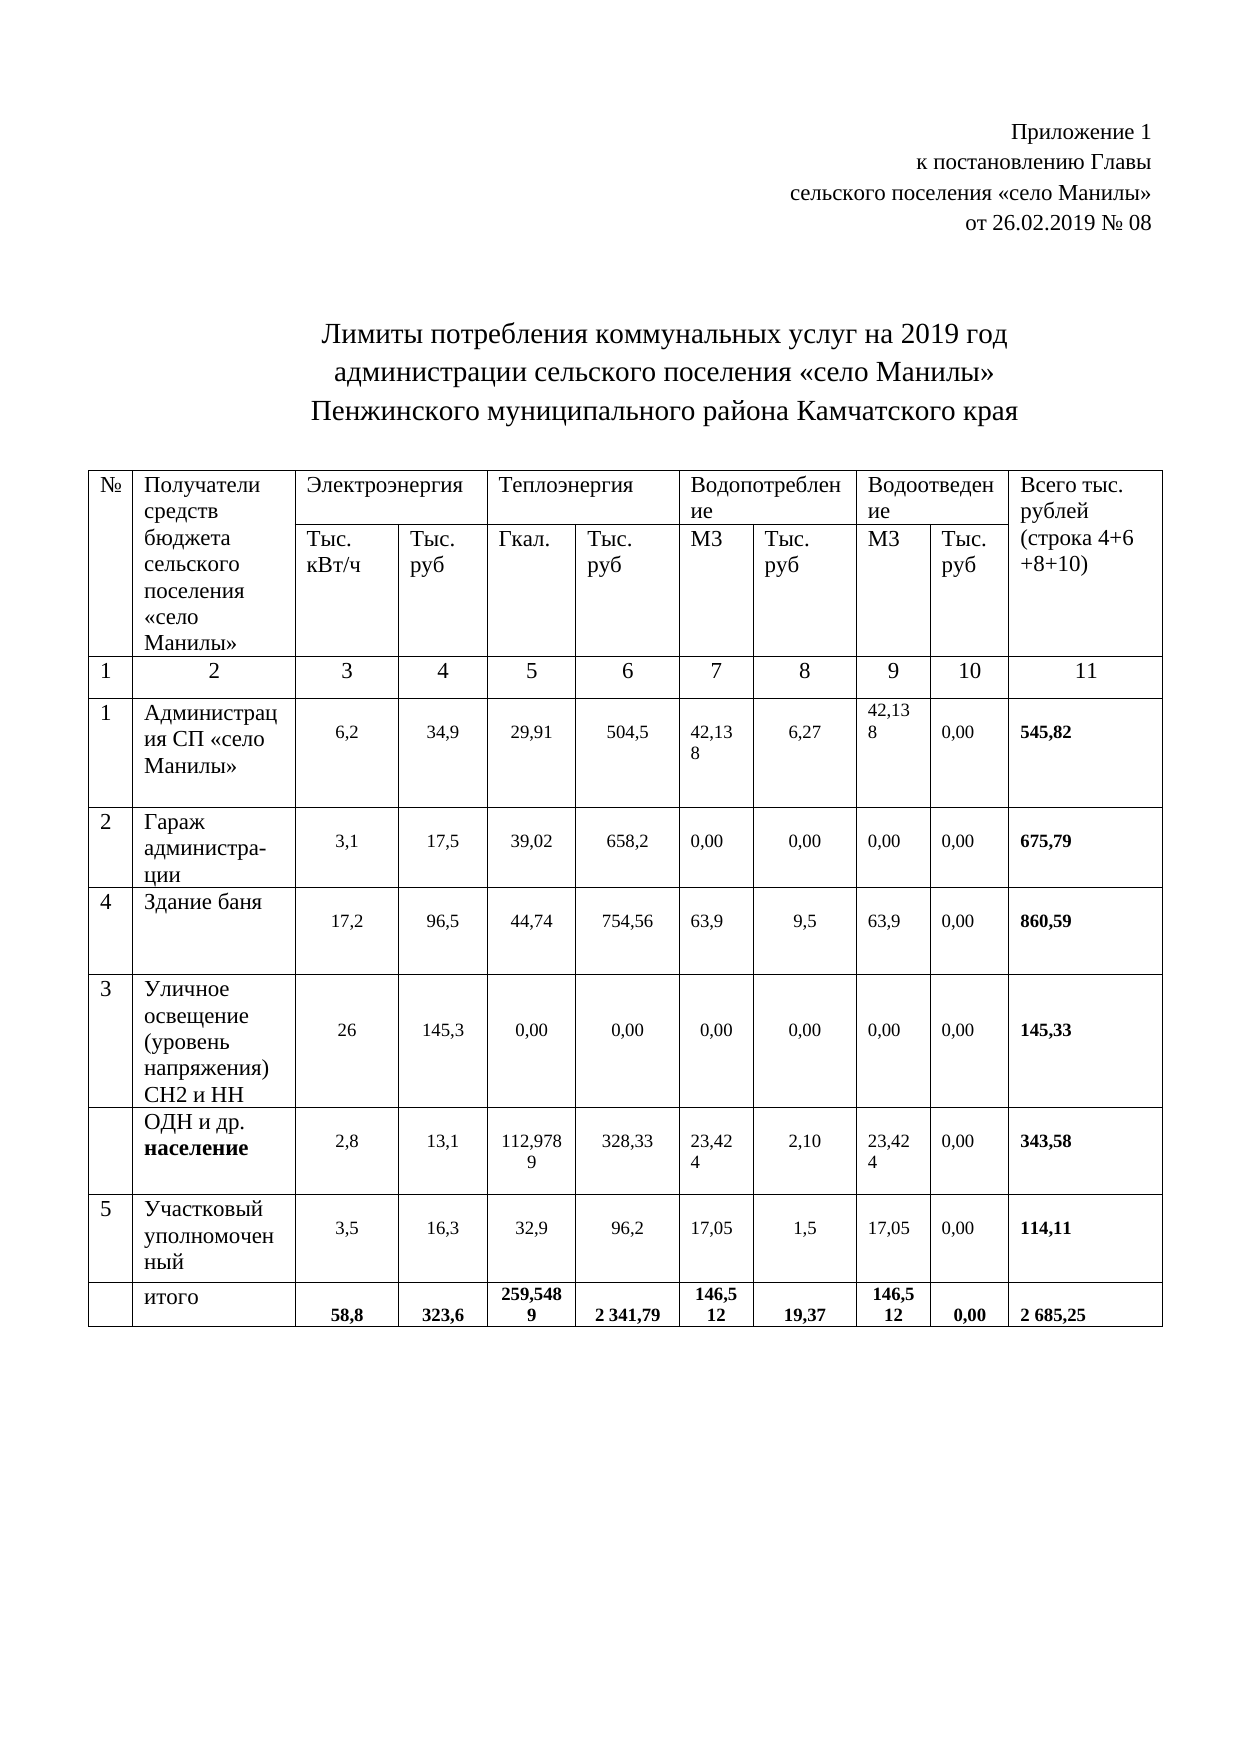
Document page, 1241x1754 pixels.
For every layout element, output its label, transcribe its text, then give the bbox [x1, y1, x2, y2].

table_cell Гкал. [488, 525, 575, 656]
table_cell 0,00 [754, 808, 856, 887]
table_cell 6,27 [754, 699, 856, 807]
table_cell 658,2 [576, 808, 679, 887]
table_cell 34,9 [399, 699, 487, 807]
table_cell 5 [89, 1195, 132, 1282]
table_cell Здание баня [133, 888, 295, 974]
table_cell 0,00 [680, 808, 753, 887]
table_cell 96,2 [576, 1195, 679, 1282]
table_cell 7 [680, 657, 753, 698]
table_cell 0,00 [576, 975, 679, 1107]
table_cell 6,2 [296, 699, 398, 807]
text к постановлению Главы [177, 148, 1152, 175]
table_cell 11 [1009, 657, 1162, 698]
table_cell 4 [399, 657, 487, 698]
table_cell 8 [754, 657, 856, 698]
table_cell 16,3 [399, 1195, 487, 1282]
table_cell 3 [296, 657, 398, 698]
table_cell 0,00 [857, 808, 930, 887]
table_cell 17,2 [296, 888, 398, 974]
table_cell 0,00 [857, 975, 930, 1107]
table_header Водоотведение [857, 471, 1008, 524]
table_cell 32,9 [488, 1195, 575, 1282]
table_cell Гараж администра- ции [133, 808, 295, 887]
text Приложение 1 [177, 118, 1152, 144]
table_cell 0,00 [931, 699, 1008, 807]
table_cell 0,00 [931, 888, 1008, 974]
table_cell [89, 1108, 132, 1194]
table_cell 1 [89, 699, 132, 807]
table_cell 63,9 [857, 888, 930, 974]
table_cell 9,5 [754, 888, 856, 974]
table_cell 2 685,25 [1009, 1283, 1162, 1326]
table_cell 96,5 [399, 888, 487, 974]
table_cell 3,5 [296, 1195, 398, 1282]
table_cell 44,74 [488, 888, 575, 974]
table_cell итого [133, 1283, 295, 1326]
table_cell 0,00 [680, 975, 753, 1107]
table_cell 17,05 [857, 1195, 930, 1282]
table_cell 754,56 [576, 888, 679, 974]
text администрации сельского поселения «село Манилы» [177, 354, 1152, 388]
table_cell 23,424 [680, 1108, 753, 1194]
table_cell 17,5 [399, 808, 487, 887]
table_header Водопотребление [680, 471, 856, 524]
table_cell М3 [680, 525, 753, 656]
table_cell 2,10 [754, 1108, 856, 1194]
text Лимиты потребления коммунальных услуг на 2019 год [177, 316, 1152, 349]
table_cell 58,8 [296, 1283, 398, 1326]
table_cell Тыс. руб [399, 525, 487, 656]
table_header Получатели средств бюджета сельского поселения «село Манилы» [133, 471, 295, 656]
table_cell Тыс. руб [576, 525, 679, 656]
table_header Электроэнергия [296, 471, 487, 524]
table_cell 0,00 [488, 975, 575, 1107]
table_cell 146,512 [680, 1283, 753, 1326]
table_cell 145,3 [399, 975, 487, 1107]
table_cell 26 [296, 975, 398, 1107]
table_cell М3 [857, 525, 930, 656]
table_cell 2 [133, 657, 295, 698]
text от 26.02.2019 № 08 [177, 209, 1152, 235]
table_cell 1 [89, 657, 132, 698]
table_header Теплоэнергия [488, 471, 679, 524]
table_cell 545,82 [1009, 699, 1162, 807]
table_cell 63,9 [680, 888, 753, 974]
table_cell 0,00 [931, 1283, 1008, 1326]
table_cell 39,02 [488, 808, 575, 887]
table_cell ОДН и др. население [133, 1108, 295, 1194]
table_cell 9 [857, 657, 930, 698]
table_cell 860,59 [1009, 888, 1162, 974]
table_cell 4 [89, 888, 132, 974]
table_cell 328,33 [576, 1108, 679, 1194]
table_cell 146,512 [857, 1283, 930, 1326]
table_cell 2 341,79 [576, 1283, 679, 1326]
table_cell 0,00 [754, 975, 856, 1107]
table_cell 19,37 [754, 1283, 856, 1326]
table_cell 114,11 [1009, 1195, 1162, 1282]
table_cell Участковый уполномоченный [133, 1195, 295, 1282]
table_cell 23,424 [857, 1108, 930, 1194]
table_cell 0,00 [931, 1108, 1008, 1194]
table_cell 112,9789 [488, 1108, 575, 1194]
table_cell 259,5489 [488, 1283, 575, 1326]
table_cell 343,58 [1009, 1108, 1162, 1194]
table_header № [89, 471, 132, 656]
table_cell 3,1 [296, 808, 398, 887]
table_cell 145,33 [1009, 975, 1162, 1107]
table_cell 0,00 [931, 975, 1008, 1107]
table_cell 504,5 [576, 699, 679, 807]
table_cell 2 [89, 808, 132, 887]
table_cell Тыс. руб [931, 525, 1008, 656]
table_cell 0,00 [931, 808, 1008, 887]
table_cell 10 [931, 657, 1008, 698]
table_cell [89, 1283, 132, 1326]
table_cell 42,138 [857, 699, 930, 807]
table_cell 2,8 [296, 1108, 398, 1194]
table_cell 0,00 [931, 1195, 1008, 1282]
table_header Всего тыс. рублей (строка 4+6 +8+10) [1009, 471, 1162, 656]
table_cell 6 [576, 657, 679, 698]
table_cell 42,138 [680, 699, 753, 807]
table_cell Тыс. кВт/ч [296, 525, 398, 656]
text Пенжинского муниципального района Камчатского края [177, 393, 1152, 427]
table_cell Тыс. руб [754, 525, 856, 656]
table_cell Уличное освещение (уровень напряжения) СН2 и НН [133, 975, 295, 1107]
table_cell 1,5 [754, 1195, 856, 1282]
table_cell 5 [488, 657, 575, 698]
table_cell Администрация СП «село Манилы» [133, 699, 295, 807]
table_cell 17,05 [680, 1195, 753, 1282]
table_cell 675,79 [1009, 808, 1162, 887]
table_cell 323,6 [399, 1283, 487, 1326]
text сельского поселения «село Манилы» [177, 178, 1152, 205]
table_cell 3 [89, 975, 132, 1107]
table_cell 13,1 [399, 1108, 487, 1194]
table_cell 29,91 [488, 699, 575, 807]
